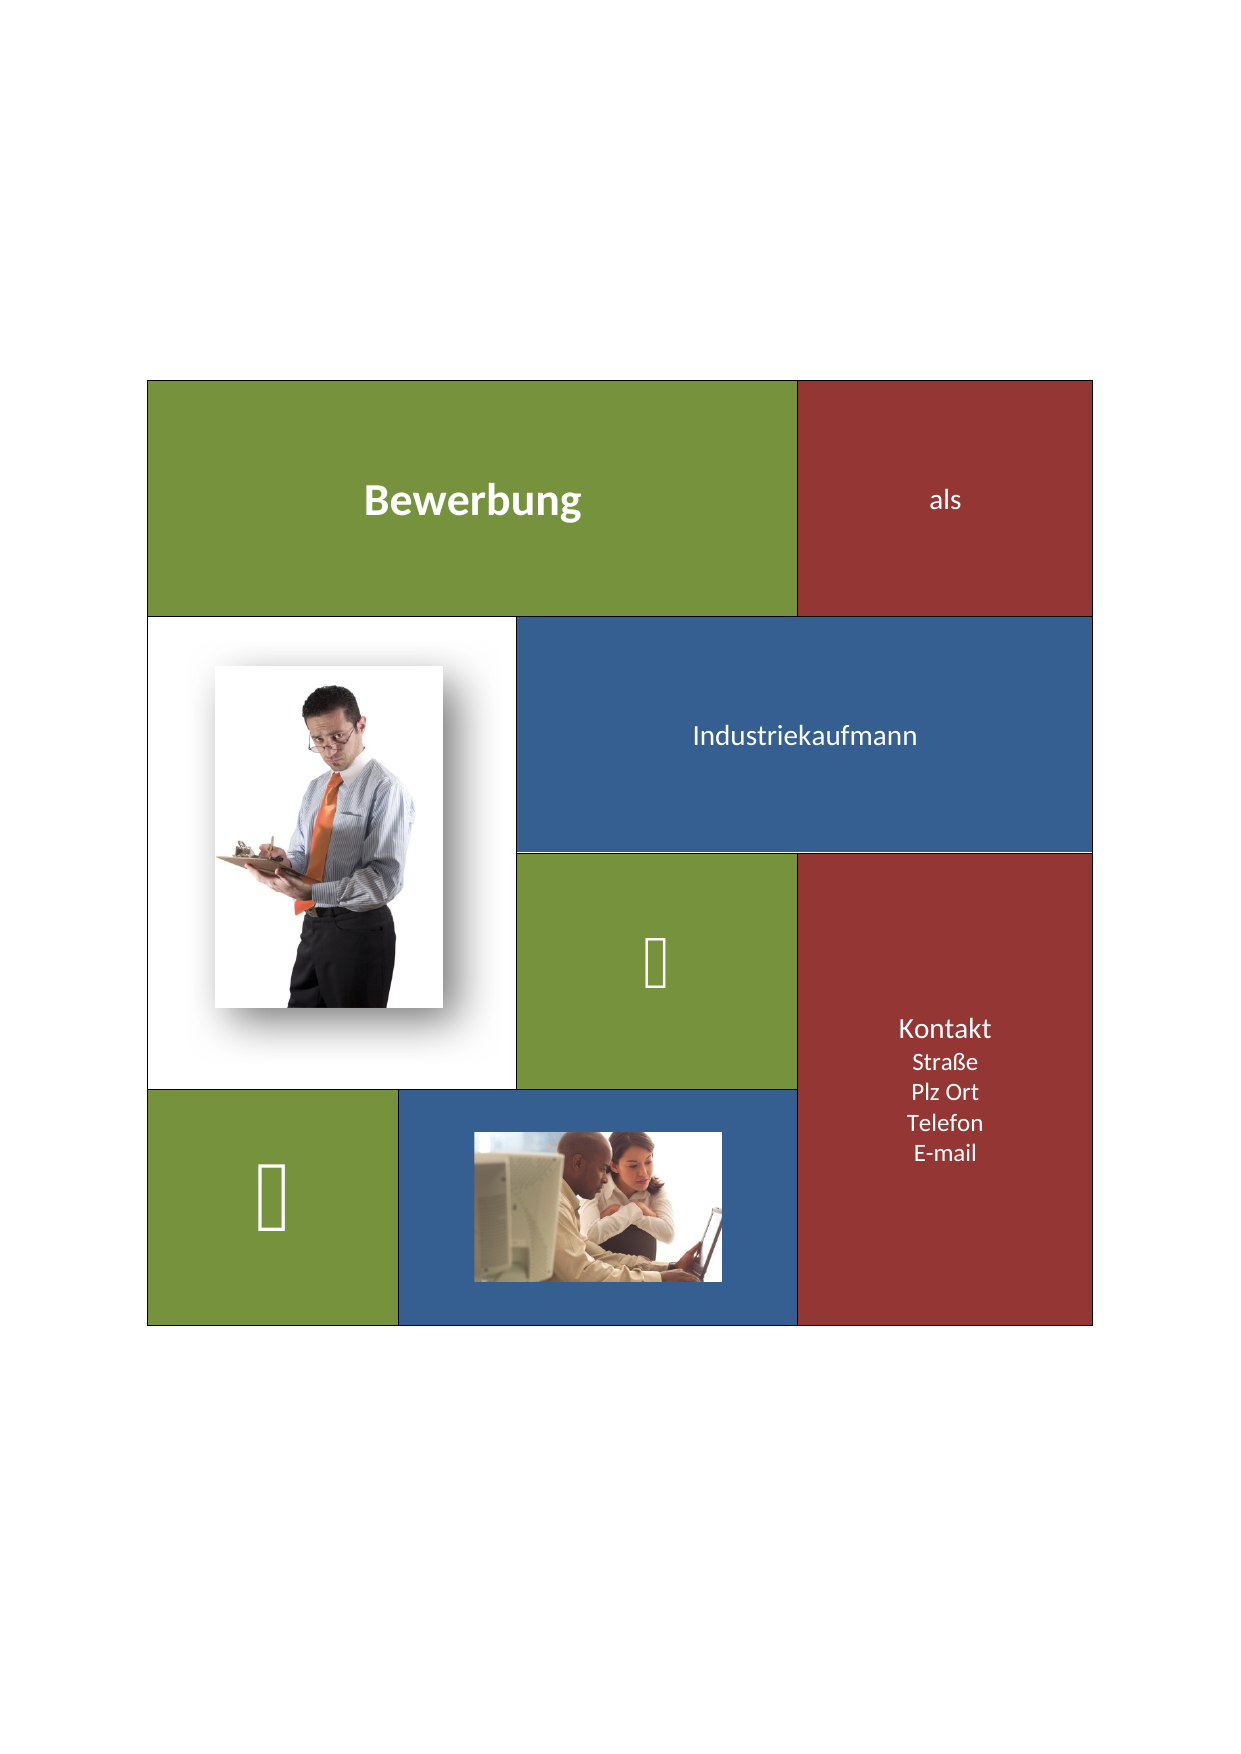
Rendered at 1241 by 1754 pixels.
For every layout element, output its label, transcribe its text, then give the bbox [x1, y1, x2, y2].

table_cell Kontakt Straße Plz Ort Telefon E-mail [798, 854, 1092, 1325]
table_cell [148, 617, 516, 1089]
table_cell [399, 1090, 797, 1325]
table_header Bewerbung [148, 381, 797, 616]
picture [215, 666, 443, 1008]
picture [474, 1132, 722, 1282]
table_cell Industriekaufmann [517, 617, 1092, 852]
table_header als [798, 381, 1092, 616]
table_cell [517, 854, 797, 1089]
table_cell [148, 1090, 398, 1325]
